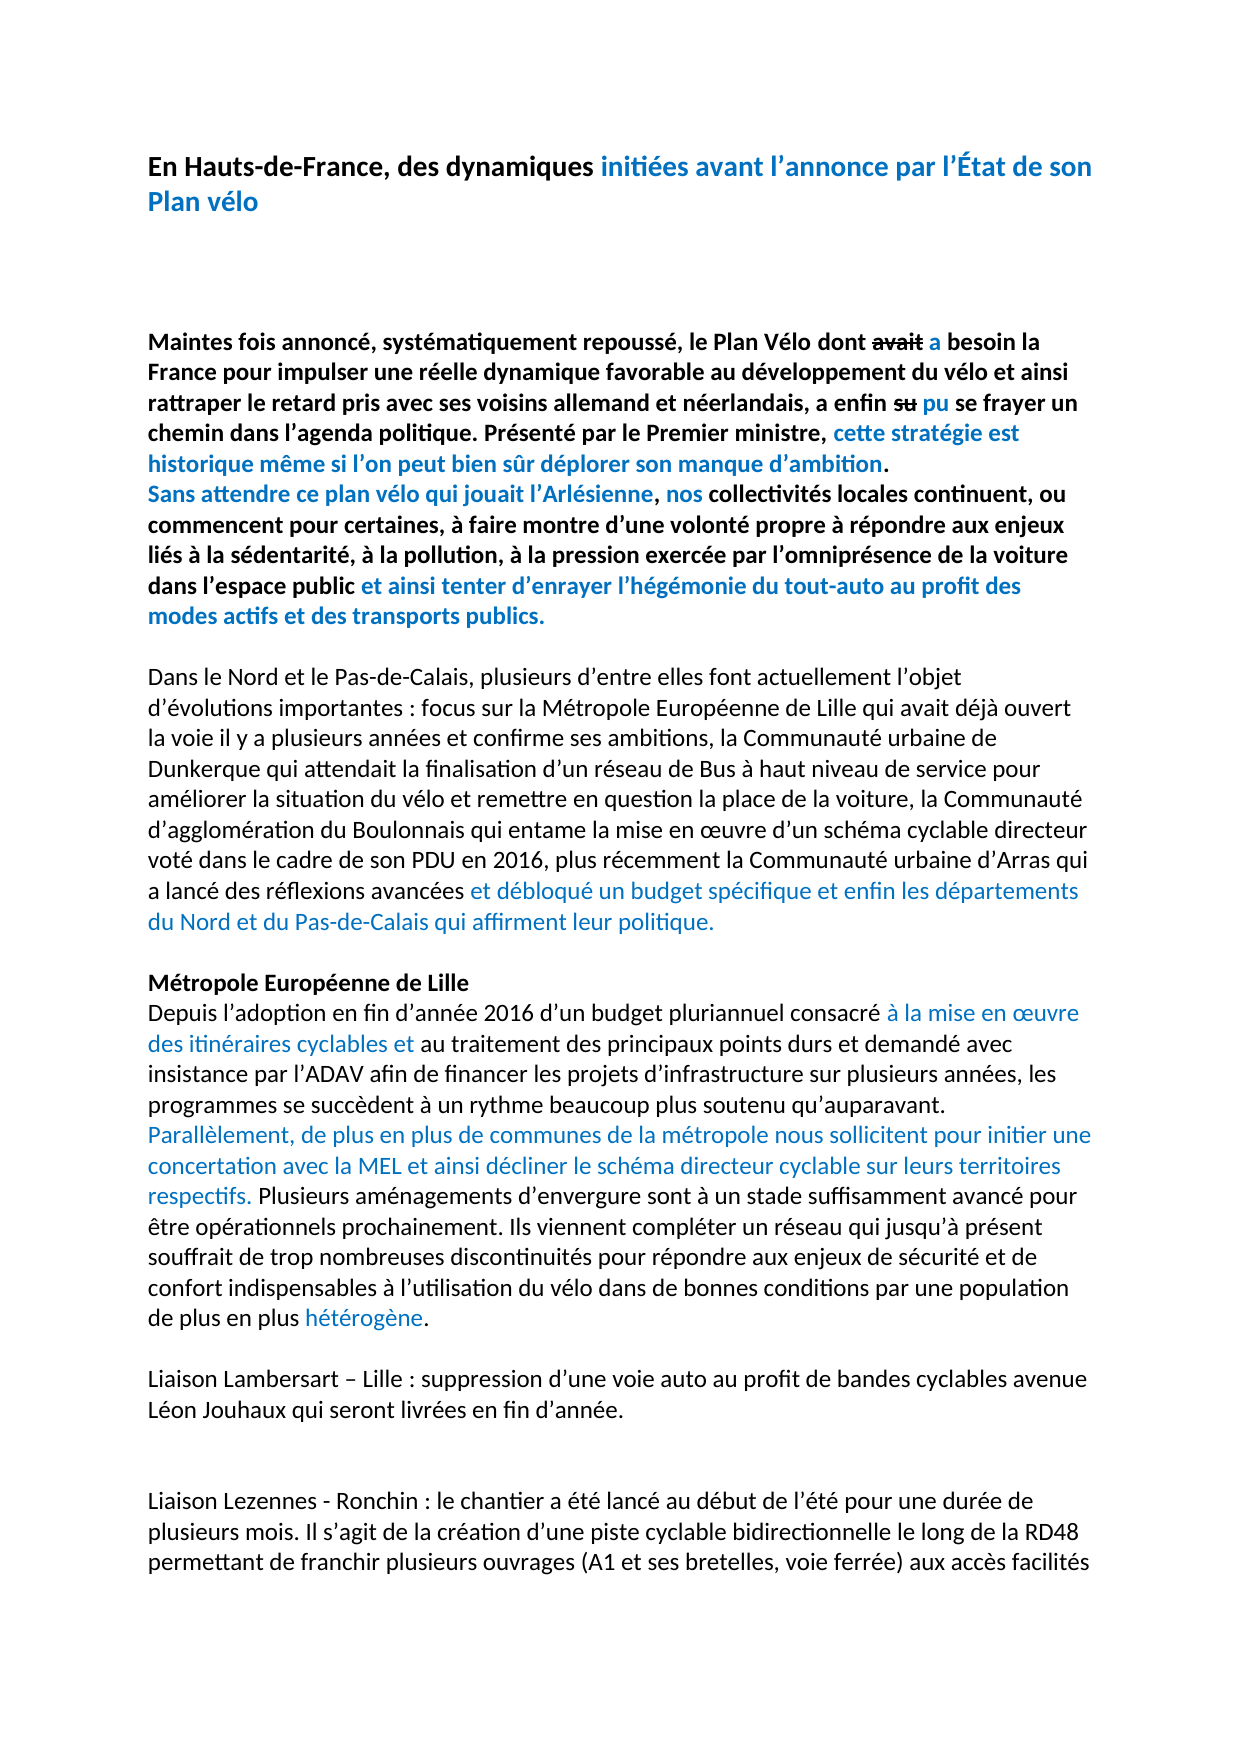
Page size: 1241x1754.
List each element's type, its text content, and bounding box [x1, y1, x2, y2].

text En Hauts-de-France, des dynamiques initiées avant l’annonce par l’État de son Plan vélo [148, 148, 1093, 219]
text Dans le Nord et le Pas-de-Calais, plusieurs d’entre elles font actuellement l’objet d’évolutions importantes : focus sur la Métropole Européenne de Lille qui avait déjà ouvert la voie il y a plusieurs années et confirme ses ambitions, la Communauté urbaine de Dunkerque qui attendait la finalisation d’un réseau de Bus à haut niveau de service pour améliorer la situation du vélo et remettre en question la place de la voiture, la Communauté d’agglomération du Boulonnais qui entame la mise en œuvre d’un schéma cyclable directeur voté dans le cadre de son PDU en 2016, plus récemment la Communauté urbaine d’Arras qui a lancé des réflexions avancées et débloqué un budget spécifique et enfin les départements du Nord et du Pas-de-Calais qui affirment leur politique. [148, 661, 1093, 936]
text Depuis l’adoption en fin d’année 2016 d’un budget pluriannuel consacré à la mise en œuvre des itinéraires cyclables et au traitement des principaux points durs et demandé avec insistance par l’ADAV afin de financer les projets d’infrastructure sur plusieurs années, les programmes se succèdent à un rythme beaucoup plus soutenu qu’auparavant. Parallèlement, de plus en plus de communes de la métropole nous sollicitent pour initier une concertation avec la MEL et ainsi décliner le schéma directeur cyclable sur leurs territoires respectifs. Plusieurs aménagements d’envergure sont à un stade suffisamment avancé pour être opérationnels prochainement. Ils viennent compléter un réseau qui jusqu’à présent souffrait de trop nombreuses discontinuités pour répondre aux enjeux de sécurité et de confort indispensables à l’utilisation du vélo dans de bonnes conditions par une population de plus en plus hétérogène. [148, 997, 1093, 1333]
text Maintes fois annoncé, systématiquement repoussé, le Plan Vélo dont avait a besoin la France pour impulser une réelle dynamique favorable au développement du vélo et ainsi rattraper le retard pris avec ses voisins allemand et néerlandais, a enfin su pu se frayer un chemin dans l’agenda politique. Présenté par le Premier ministre, cette stratégie est historique même si l’on peut bien sûr déplorer son manque d’ambition. [148, 326, 1093, 478]
text Liaison Lambersart – Lille : suppression d’une voie auto au profit de bandes cyclables avenue Léon Jouhaux qui seront livrées en fin d’année. [148, 1363, 1093, 1424]
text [148, 1486, 1093, 1577]
text Métropole Européenne de Lille [148, 967, 1093, 997]
text Sans attendre ce plan vélo qui jouait l’Arlésienne, nos collectivités locales continuent, ou commencent pour certaines, à faire montre d’une volonté propre à répondre aux enjeux liés à la sédentarité, à la pollution, à la pression exercée par l’omniprésence de la voiture dans l’espace public et ainsi tenter d’enrayer l’hégémonie du tout-auto au profit des modes actifs et des transports publics. [148, 478, 1093, 631]
